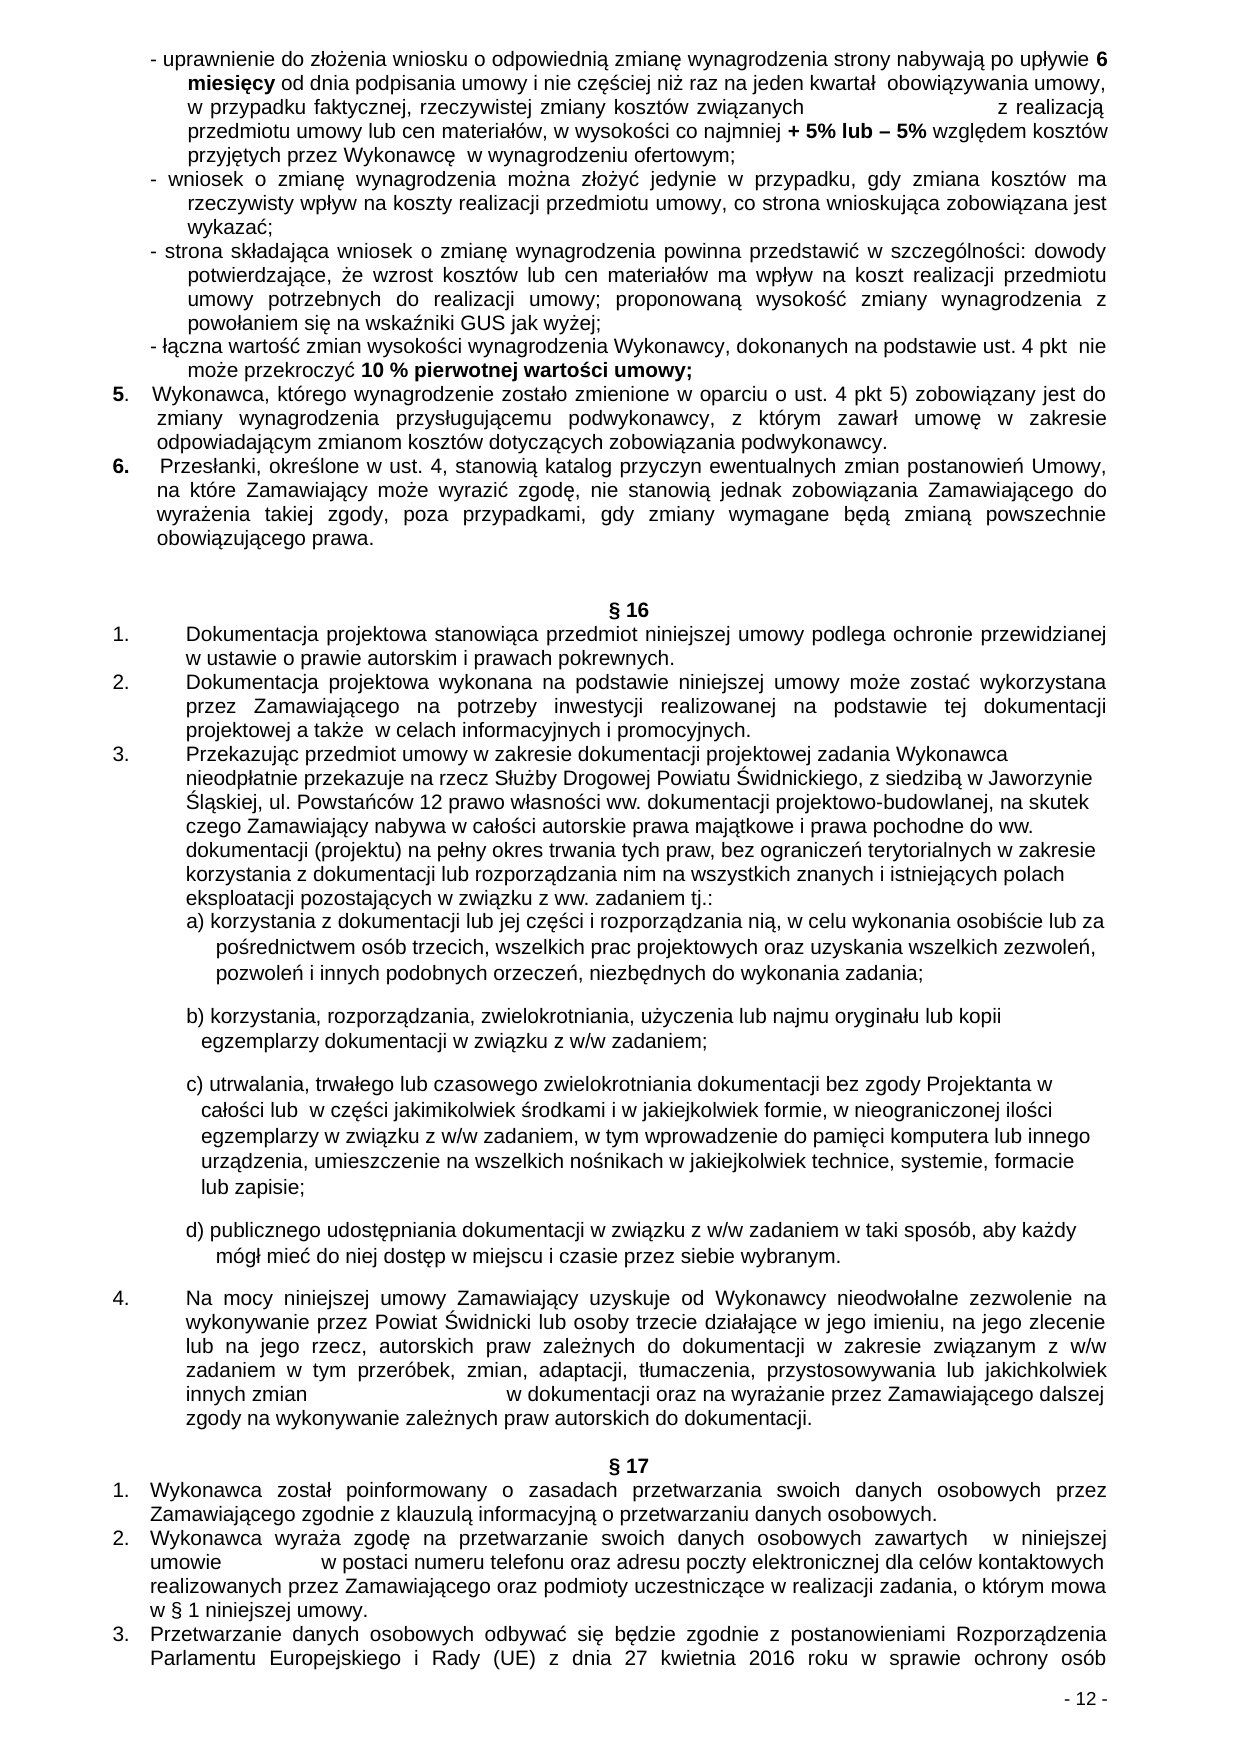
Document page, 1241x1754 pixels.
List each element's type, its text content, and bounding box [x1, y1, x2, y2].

text - wniosek o zmianę wynagrodzenia można złożyć jedynie w przypadku, gdy zmiana kosztów ma rzeczywisty wpływ na koszty realizacji przedmiotu umowy, co strona wnioskująca zobowiązana jest wykazać; [150, 167, 1108, 238]
text d) publicznego udostępniania dokumentacji w związku z w/w zadaniem w taki sposób, aby każdy mógł mieć do niej dostęp w miejscu i czasie przez siebie wybranym. [186, 1218, 1108, 1267]
list Dokumentacja projektowa stanowiąca przedmiot niniejszej umowy podlega ochronie przewidzianej w ustawie o prawie autorskim i prawach pokrewnych. [112, 622, 1108, 670]
text c) utrwalania, trwałego lub czasowego zwielokrotniania dokumentacji bez zgody Projektanta w całości lub w części jakimikolwiek środkami i w jakiejkolwiek formie, w nieograniczonej ilości egzemplarzy w związku z w/w zadaniem, w tym wprowadzenie do pamięci komputera lub innego urządzenia, umieszczenie na wszelkich nośnikach w jakiejkolwiek technice, systemie, formacie lub zapisie; [186, 1072, 1108, 1199]
list Wykonawca został poinformowany o zasadach przetwarzania swoich danych osobowych przez Zamawiającego zgodnie z klauzulą informacyjną o przetwarzaniu danych osobowych. [112, 1478, 1108, 1526]
text a) korzystania z dokumentacji lub jej części i rozporządzania nią, w celu wykonania osobiście lub za pośrednictwem osób trzecich, wszelkich prac projektowych oraz uzyskania wszelkich zezwoleń, pozwoleń i innych podobnych orzeczeń, niezbędnych do wykonania zadania; [186, 909, 1108, 985]
list Wykonawca wyraża zgodę na przetwarzanie swoich danych osobowych zawartych w niniejszej umowie w postaci numeru telefonu oraz adresu poczty elektronicznej dla celów kontaktowych realizowanych przez Zamawiającego oraz podmioty uczestniczące w realizacji zadania, o którym mowa w § 1 niniejszej umowy. [112, 1526, 1108, 1621]
text § 17 [150, 1454, 1108, 1478]
text § 16 [150, 598, 1108, 622]
list Dokumentacja projektowa wykonana na podstawie niniejszej umowy może zostać wykorzystana przez Zamawiającego na potrzeby inwestycji realizowanej na podstawie tej dokumentacji projektowej a także w celach informacyjnych i promocyjnych. [112, 670, 1108, 742]
list Na mocy niniejszej umowy Zamawiający uzyskuje od Wykonawcy nieodwołalne zezwolenie na wykonywanie przez Powiat Świdnicki lub osoby trzecie działające w jego imieniu, na jego zlecenie lub na jego rzecz, autorskich praw zależnych do dokumentacji w zakresie związanym z w/w zadaniem w tym przeróbek, zmian, adaptacji, tłumaczenia, przystosowywania lub jakichkolwiek innych zmian w dokumentacji oraz na wyrażanie przez Zamawiającego dalszej zgody na wykonywanie zależnych praw autorskich do dokumentacji. [112, 1286, 1108, 1430]
text - łączna wartość zmian wysokości wynagrodzenia Wykonawcy, dokonanych na podstawie ust. 4 pkt nie może przekroczyć 10 % pierwotnej wartości umowy; [150, 334, 1108, 382]
text 6. Przesłanki, określone w ust. 4, stanowią katalog przyczyn ewentualnych zmian postanowień Umowy, na które Zamawiający może wyrazić zgodę, nie stanowią jednak zobowiązania Zamawiającego do wyrażenia takiej zgody, poza przypadkami, gdy zmiany wymagane będą zmianą powszechnie obowiązującego prawa. [112, 454, 1108, 550]
text b) korzystania, rozporządzania, zwielokrotniania, użyczenia lub najmu oryginału lub kopii egzemplarzy dokumentacji w związku z w/w zadaniem; [186, 1003, 1108, 1053]
text - uprawnienie do złożenia wniosku o odpowiednią zmianę wynagrodzenia strony nabywają po upływie 6 miesięcy od dnia podpisania umowy i nie częściej niż raz na jeden kwartał obowiązywania umowy, w przypadku faktycznej, rzeczywistej zmiany kosztów związanych z realizacją przedmiotu umowy lub cen materiałów, w wysokości co najmniej + 5% lub – 5% względem kosztów przyjętych przez Wykonawcę w wynagrodzeniu ofertowym; [150, 47, 1108, 167]
text 5. Wykonawca, którego wynagrodzenie zostało zmienione w oparciu o ust. 4 pkt 5) zobowiązany jest do zmiany wynagrodzenia przysługującemu podwykonawcy, z którym zawarł umowę w zakresie odpowiadającym zmianom kosztów dotyczących zobowiązania podwykonawcy. [112, 382, 1108, 454]
list Przekazując przedmiot umowy w zakresie dokumentacji projektowej zadania Wykonawca nieodpłatnie przekazuje na rzecz Służby Drogowej Powiatu Świdnickiego, z siedzibą w Jaworzynie Śląskiej, ul. Powstańców 12 prawo własności ww. dokumentacji projektowo-budowlanej, na skutek czego Zamawiający nabywa w całości autorskie prawa majątkowe i prawa pochodne do ww. dokumentacji (projektu) na pełny okres trwania tych praw, bez ograniczeń terytorialnych w zakresie korzystania z dokumentacji lub rozporządzania nim na wszystkich znanych i istniejących polach eksploatacji pozostających w związku z ww. zadaniem tj.: [112, 742, 1108, 909]
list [112, 1621, 1108, 1669]
text - strona składająca wniosek o zmianę wynagrodzenia powinna przedstawić w szczególności: dowody potwierdzające, że wzrost kosztów lub cen materiałów ma wpływ na koszt realizacji przedmiotu umowy potrzebnych do realizacji umowy; proponowaną wysokość zmiany wynagrodzenia z powołaniem się na wskaźniki GUS jak wyżej; [150, 238, 1108, 334]
